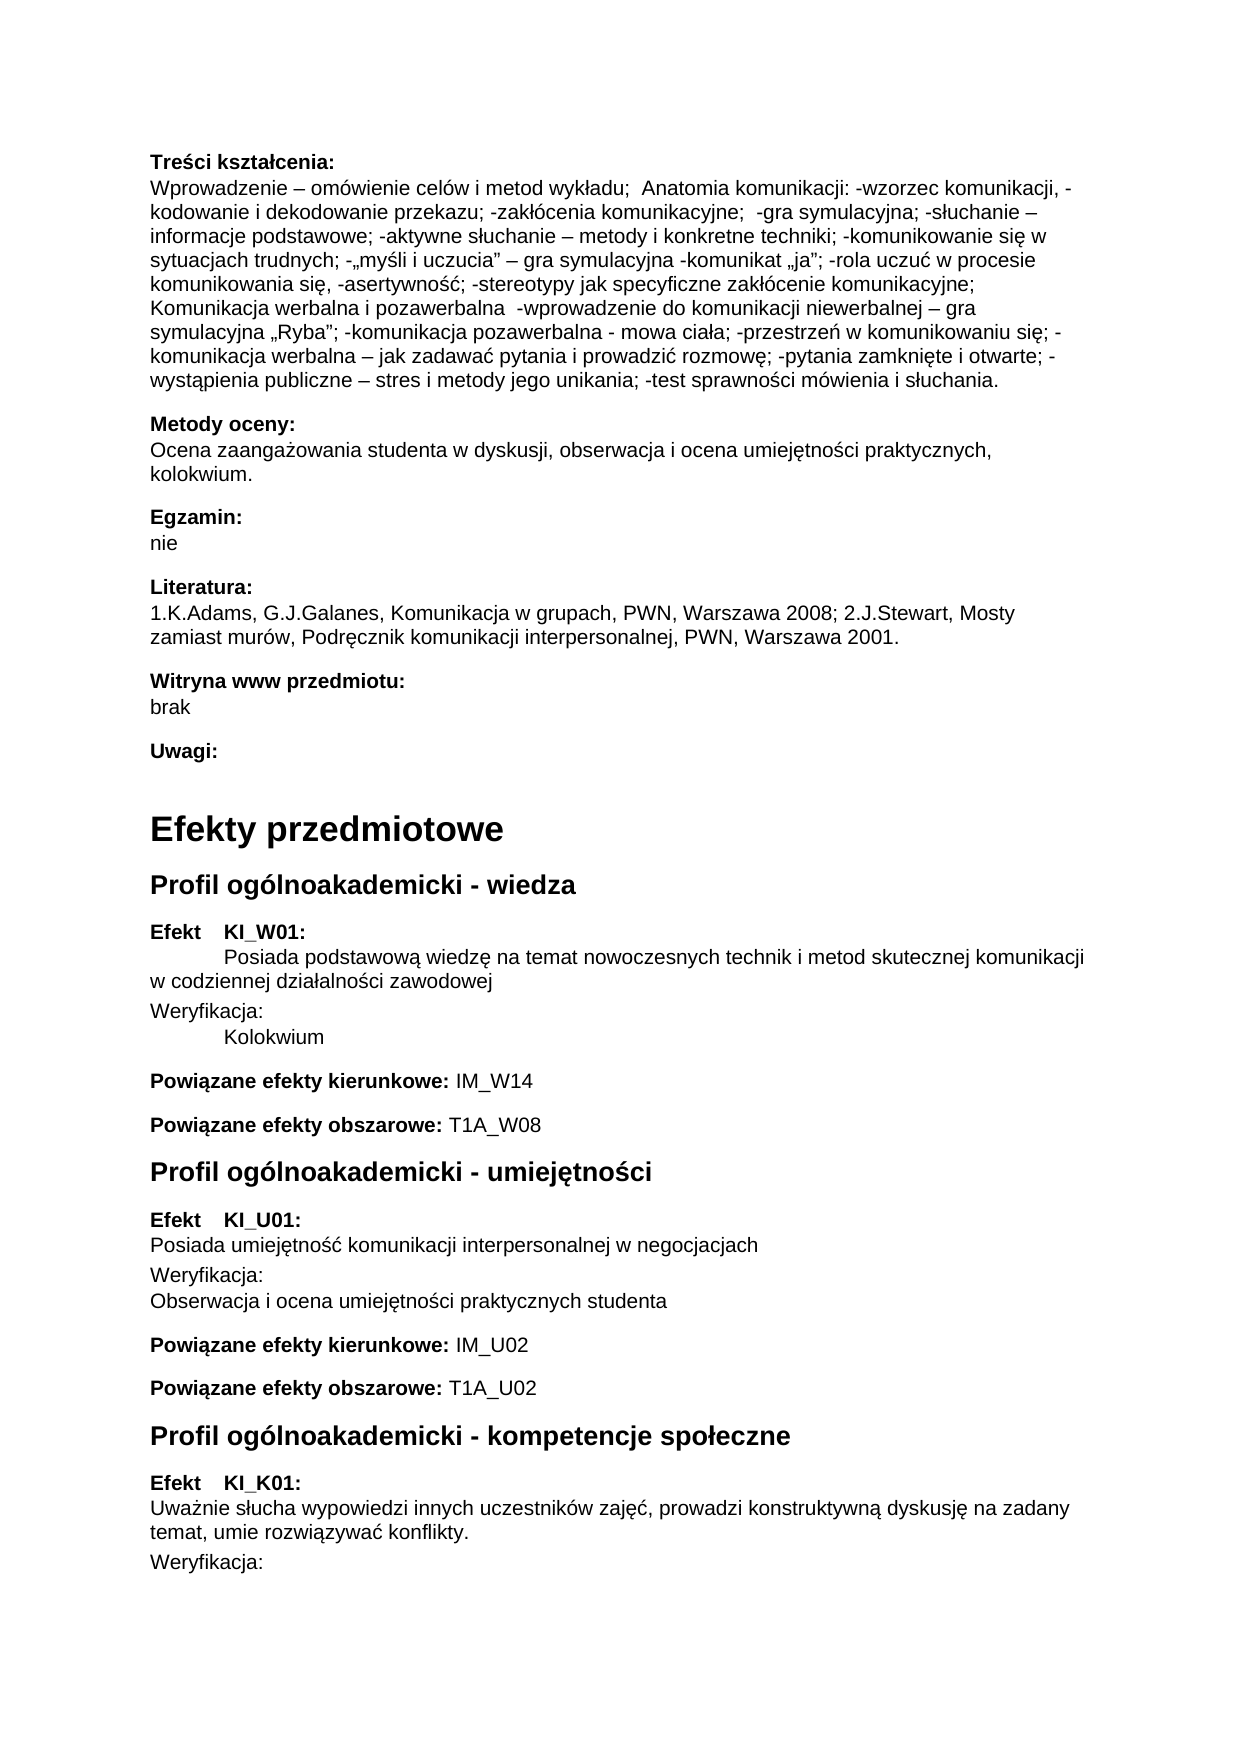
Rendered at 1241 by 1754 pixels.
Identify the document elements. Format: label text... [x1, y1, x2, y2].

text Literatura: [150, 575, 1090, 599]
text Weryfikacja: [150, 999, 1090, 1023]
text Wprowadzenie – omówienie celów i metod wykładu; Anatomia komunikacji: -wzorzec komunikacji, -kodowanie i dekodowanie przekazu; -zakłócenia komunikacyjne; -gra symulacyjna; -słuchanie – informacje podstawowe; -aktywne słuchanie – metody i konkretne techniki; -komunikowanie się w sytuacjach trudnych; -„myśli i uczucia” – gra symulacyjna -komunikat „ja”; -rola uczuć w procesie komunikowania się, -asertywność; -stereotypy jak specyficzne zakłócenie komunikacyjne; Komunikacja werbalna i pozawerbalna -wprowadzenie do komunikacji niewerbalnej – gra symulacyjna „Ryba”; -komunikacja pozawerbalna - mowa ciała; -przestrzeń w komunikowaniu się; -komunikacja werbalna – jak zadawać pytania i prowadzić rozmowę; -pytania zamknięte i otwarte; -wystąpienia publiczne – stres i metody jego unikania; -test sprawności mówienia i słuchania. [150, 176, 1090, 392]
subtitle Efekty przedmiotowe [150, 808, 1090, 849]
text Treści kształcenia: [150, 150, 1090, 174]
subtitle Profil ogólnoakademicki - kompetencje społeczne [150, 1420, 1090, 1451]
text Kolokwium [150, 1025, 1090, 1049]
text Weryfikacja: [150, 1263, 1090, 1287]
text brak [150, 695, 1090, 719]
subtitle Profil ogólnoakademicki - umiejętności [150, 1156, 1090, 1188]
text Egzamin: [150, 505, 1090, 529]
text Powiązane efekty obszarowe: T1A_U02 [150, 1376, 1090, 1400]
text Posiada umiejętność komunikacji interpersonalnej w negocjacjach [150, 1232, 1090, 1256]
text Metody oceny: [150, 411, 1090, 435]
text Efekt KI_W01: [150, 920, 1090, 944]
text nie [150, 531, 1090, 555]
text Posiada podstawową wiedzę na temat nowoczesnych technik i metod skutecznej komunikacji w codziennej działalności zawodowej [150, 945, 1090, 993]
text Efekt KI_U01: [150, 1207, 1090, 1231]
text Weryfikacja: [150, 1550, 1090, 1574]
text Powiązane efekty obszarowe: T1A_W08 [150, 1113, 1090, 1137]
subtitle Profil ogólnoakademicki - wiedza [150, 869, 1090, 900]
text Powiązane efekty kierunkowe: IM_W14 [150, 1069, 1090, 1093]
text Witryna www przedmiotu: [150, 669, 1090, 693]
text Efekt KI_K01: [150, 1471, 1090, 1495]
text Powiązane efekty kierunkowe: IM_U02 [150, 1332, 1090, 1356]
text 1.K.Adams, G.J.Galanes, Komunikacja w grupach, PWN, Warszawa 2008; 2.J.Stewart, Mosty zamiast murów, Podręcznik komunikacji interpersonalnej, PWN, Warszawa 2001. [150, 601, 1090, 649]
text Ocena zaangażowania studenta w dyskusji, obserwacja i ocena umiejętności praktycznych, kolokwium. [150, 437, 1090, 485]
text Uważnie słucha wypowiedzi innych uczestników zajęć, prowadzi konstruktywną dyskusję na zadany temat, umie rozwiązywać konflikty. [150, 1496, 1090, 1544]
text Obserwacja i ocena umiejętności praktycznych studenta [150, 1289, 1090, 1313]
text Uwagi: [150, 738, 1090, 762]
